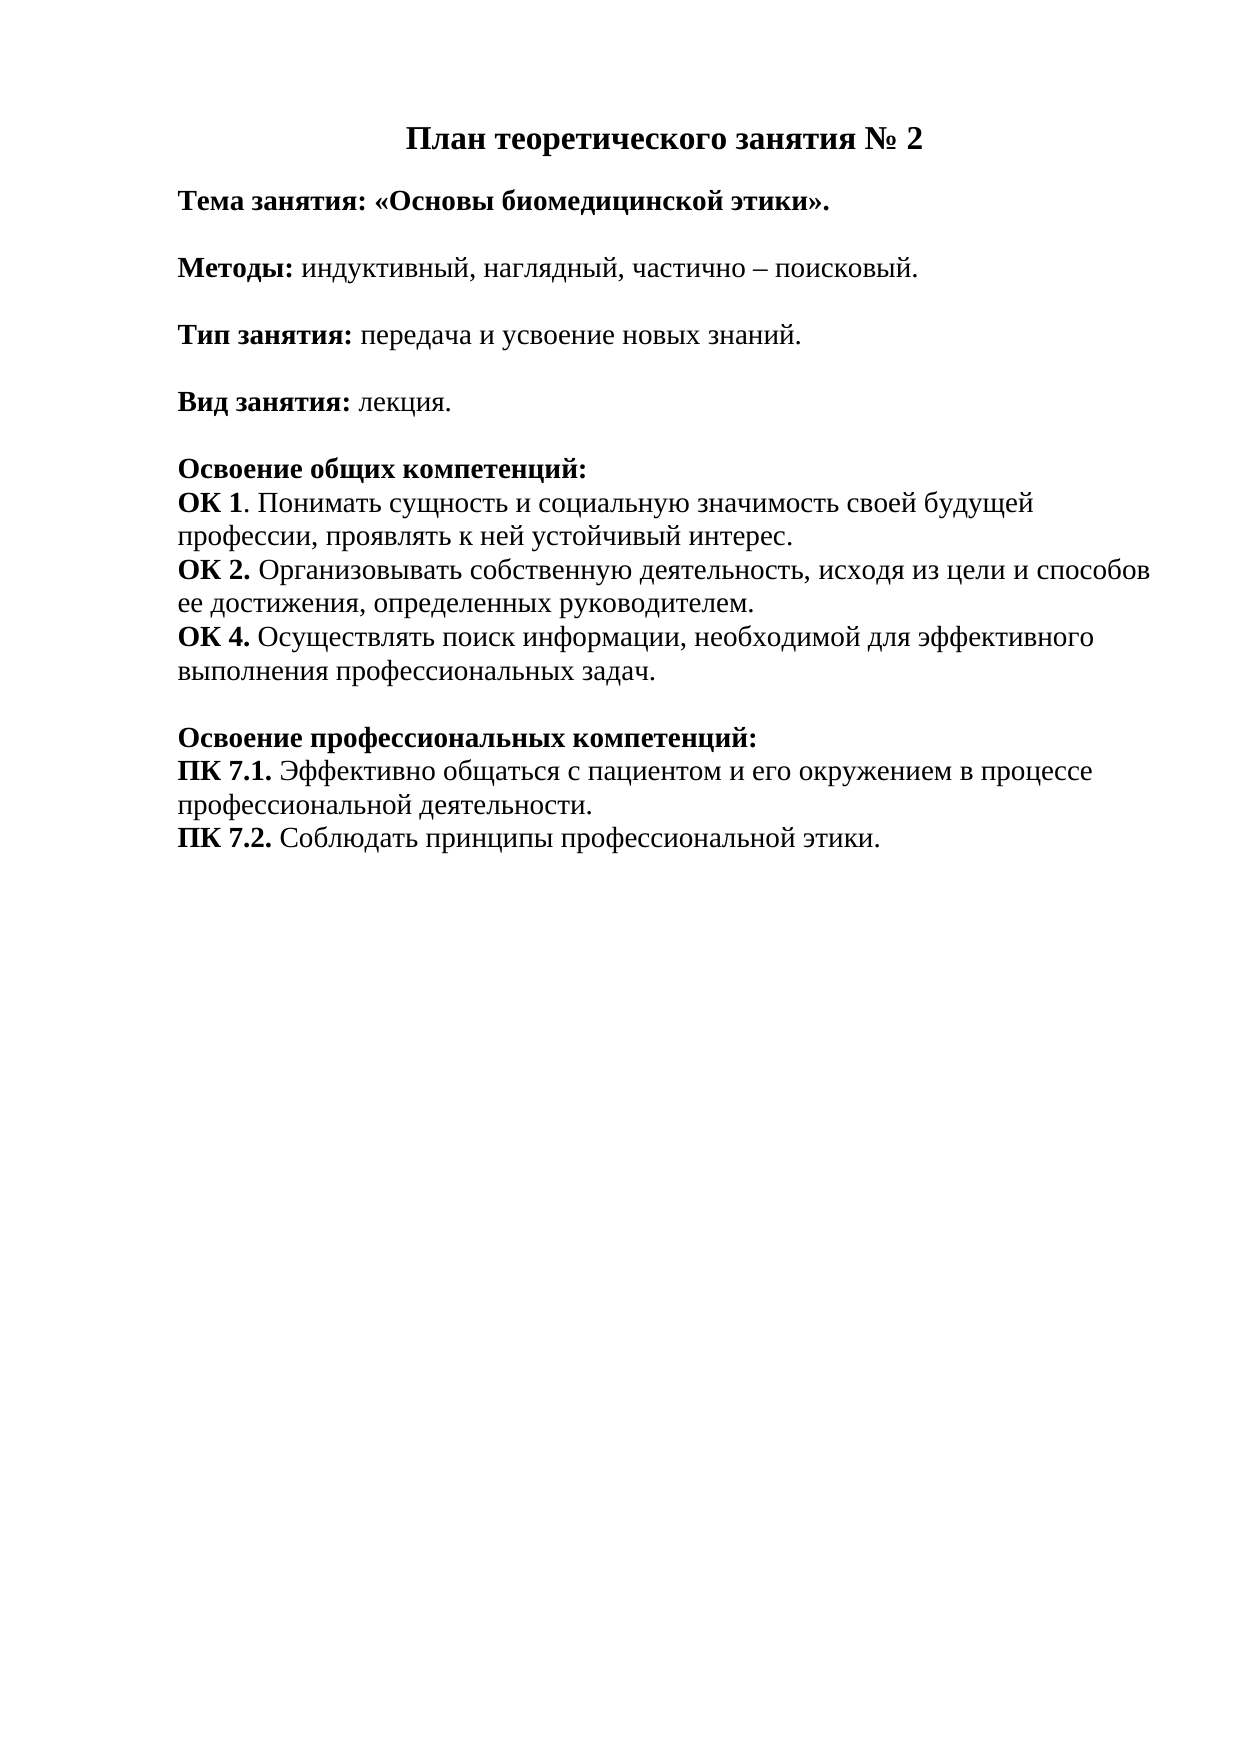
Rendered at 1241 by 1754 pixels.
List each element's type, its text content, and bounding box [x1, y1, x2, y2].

text ОК 2. Организовывать собственную деятельность, исходя из цели и способов ее достижения, определенных руководителем. [177, 552, 1152, 619]
text Методы: индуктивный, наглядный, частично – поисковый. [177, 250, 1152, 284]
text ОК 4. Осуществлять поиск информации, необходимой для эффективного выполнения профессиональных задач. [177, 619, 1152, 686]
text План теоретического занятия № 2 [177, 118, 1152, 156]
text Тема занятия: «Основы биомедицинской этики». [177, 183, 1152, 217]
text Тип занятия: передача и усвоение новых знаний. [177, 317, 1152, 351]
text Освоение профессиональных компетенций: [177, 720, 1152, 753]
text ПК 7.2. Соблюдать принципы профессиональной этики. [177, 820, 1152, 854]
text ПК 7.1. Эффективно общаться с пациентом и его окружением в процессе профессиональной деятельности. [177, 753, 1152, 820]
text Вид занятия: лекция. [177, 384, 1152, 418]
text Освоение общих компетенций: [177, 451, 1152, 485]
text ОК 1. Понимать сущность и социальную значимость своей будущей профессии, проявлять к ней устойчивый интерес. [177, 485, 1152, 552]
